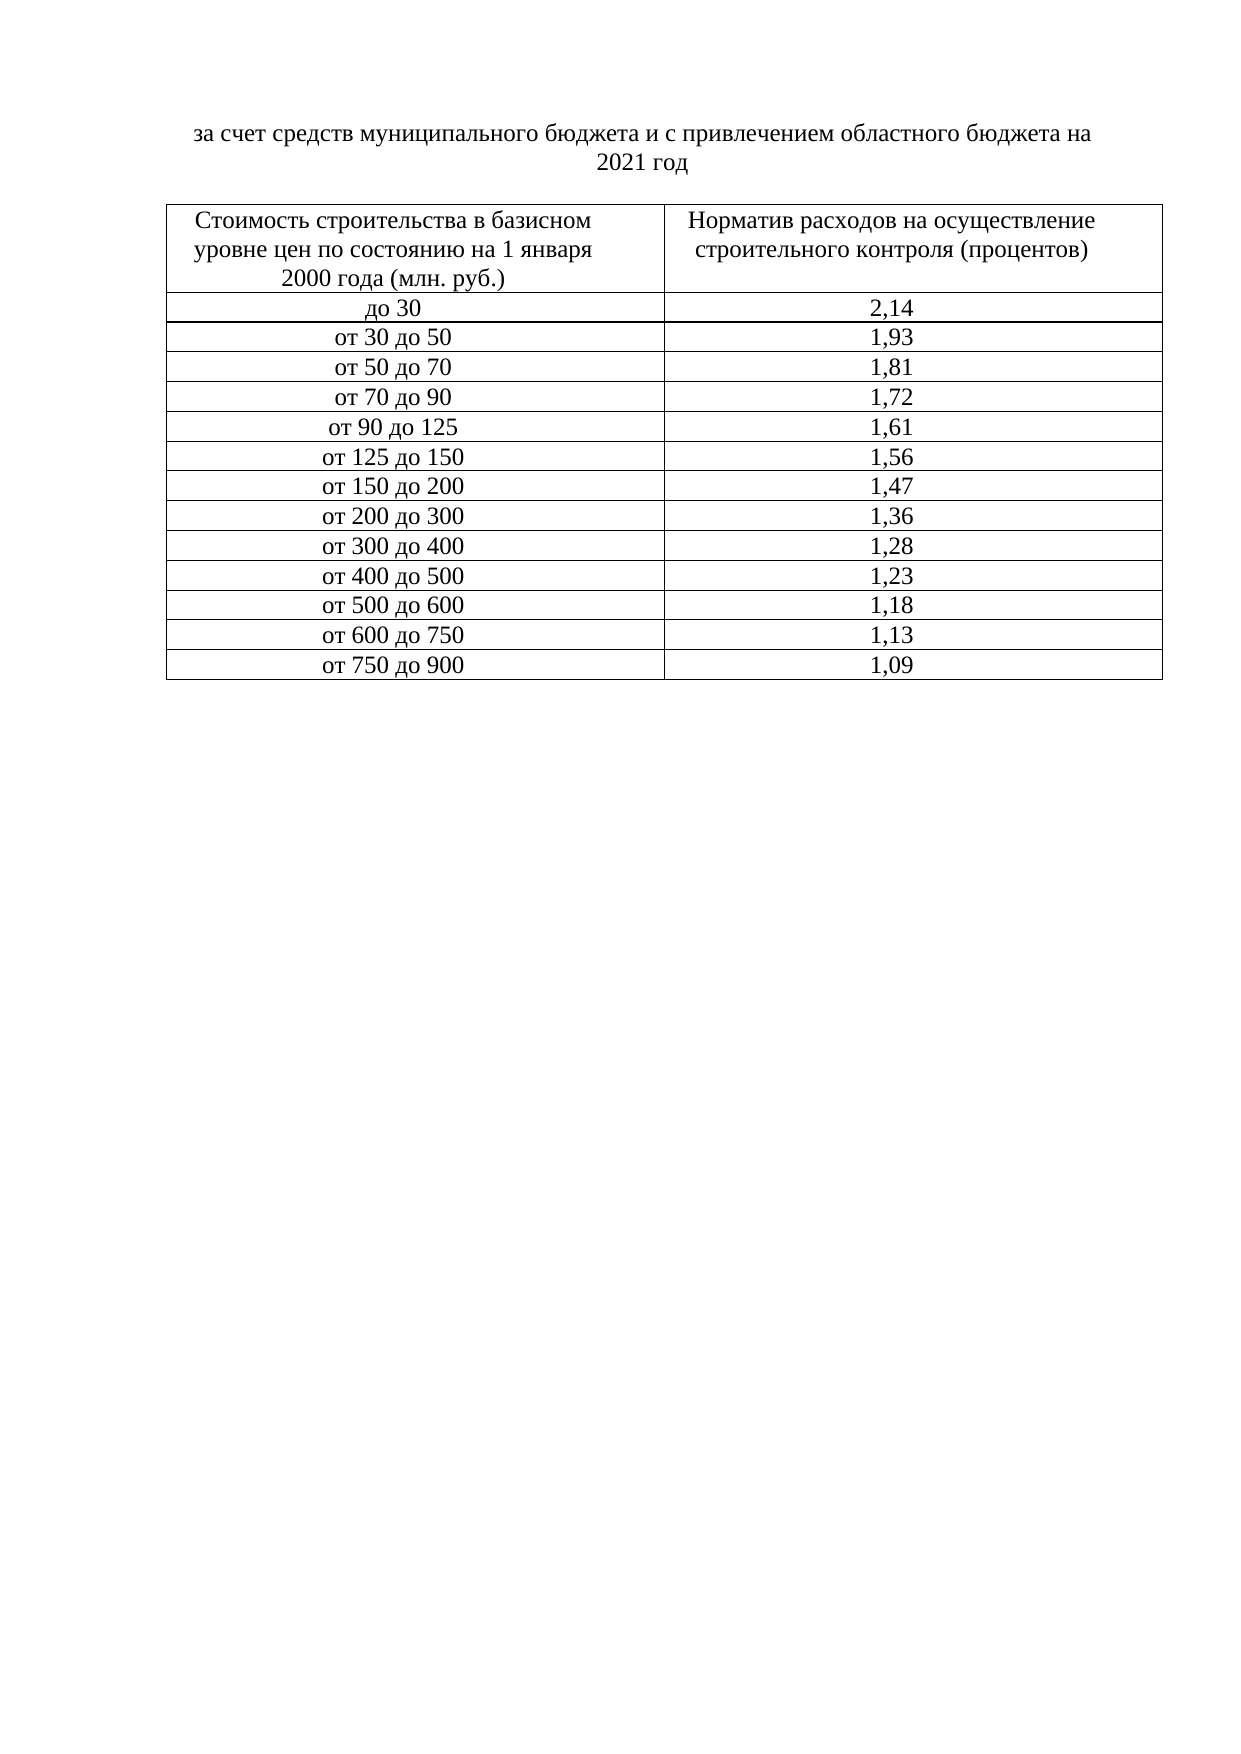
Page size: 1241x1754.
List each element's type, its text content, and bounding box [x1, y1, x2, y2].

table_cell от 500 до 600 [167, 591, 664, 619]
table_cell от 90 до 125 [167, 412, 664, 441]
table_cell от 30 до 50 [167, 323, 664, 351]
table_cell от 50 до 70 [167, 352, 664, 381]
table_cell 1,18 [665, 591, 1162, 619]
table_cell от 750 до 900 [167, 650, 664, 679]
table_cell 1,28 [665, 531, 1162, 560]
table_cell до 30 [167, 293, 664, 321]
table_cell 1,09 [665, 650, 1162, 679]
table_cell от 300 до 400 [167, 531, 664, 560]
table_cell 1,72 [665, 382, 1162, 411]
table_cell 2,14 [665, 293, 1162, 321]
table_header Норматив расходов на осуществление строительного контроля (процентов) [665, 205, 1162, 292]
table_cell 1,23 [665, 561, 1162, 589]
table_cell 1,61 [665, 412, 1162, 441]
table_cell от 600 до 750 [167, 620, 664, 649]
table_cell 1,47 [665, 471, 1162, 500]
table_cell от 200 до 300 [167, 501, 664, 530]
table_cell от 125 до 150 [167, 442, 664, 470]
table_cell от 150 до 200 [167, 471, 664, 500]
table_cell 1,56 [665, 442, 1162, 470]
table_cell 1,93 [665, 323, 1162, 351]
table_cell 1,13 [665, 620, 1162, 649]
table_cell 1,81 [665, 352, 1162, 381]
table_cell от 70 до 90 [167, 382, 664, 411]
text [177, 118, 1107, 176]
table_cell от 400 до 500 [167, 561, 664, 589]
table_cell 1,36 [665, 501, 1162, 530]
table_header Стоимость строительства в базисном уровне цен по состоянию на 1 января 2000 года (млн. руб.) [167, 205, 664, 292]
